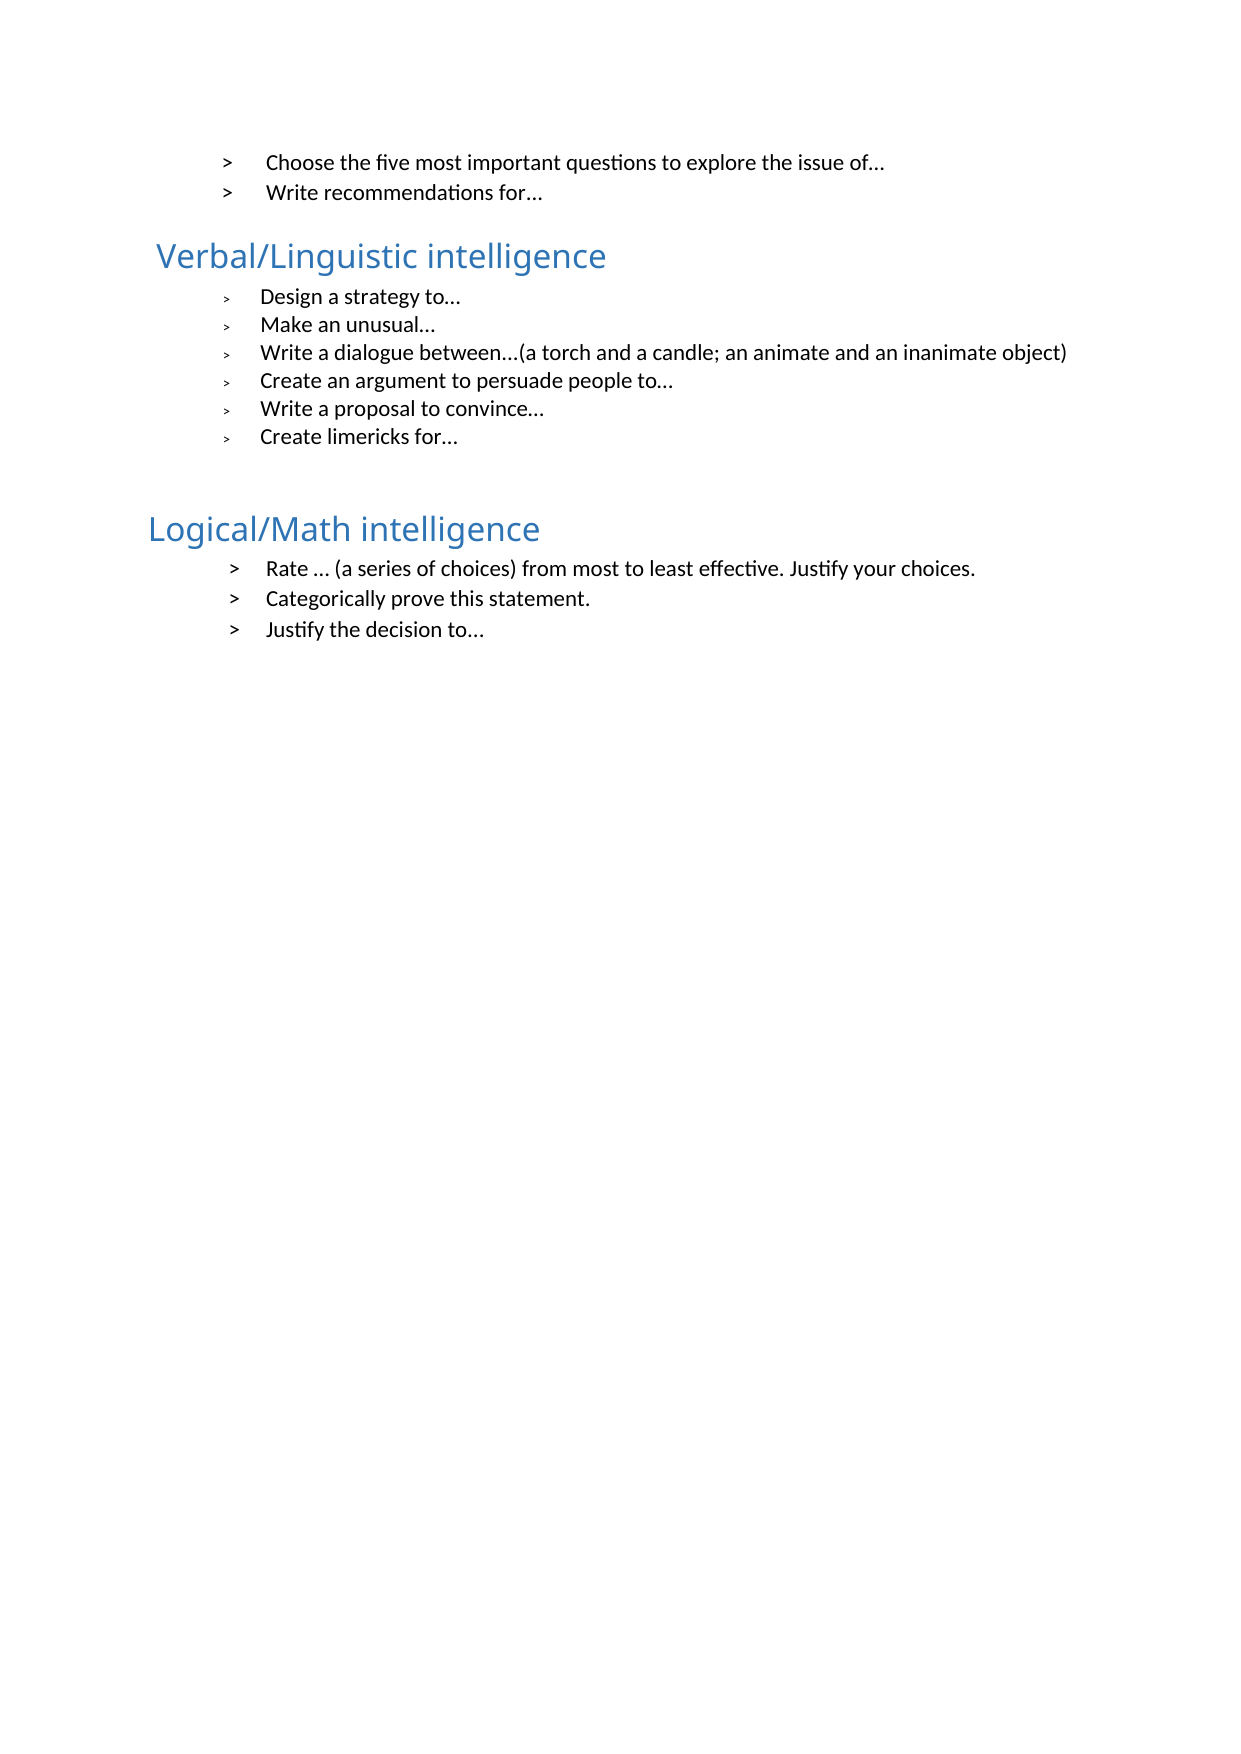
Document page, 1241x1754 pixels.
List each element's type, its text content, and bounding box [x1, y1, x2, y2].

subtitle Verbal/Linguistic intelligence [148, 233, 1093, 278]
list Design a strategy to… [223, 282, 1093, 310]
list Choose the five most important questions to explore the issue of… [221, 148, 1093, 176]
list Rate … (a series of choices) from most to least effective. Justify your choices. [228, 554, 1093, 582]
list Write a proposal to convince… [223, 394, 1093, 422]
list Write a dialogue between...(a torch and a candle; an animate and an inanimate object) [223, 338, 1093, 366]
list Create limericks for… [223, 422, 1093, 450]
list Categorically prove this statement. [228, 584, 1093, 612]
list Create an argument to persuade people to… [223, 366, 1093, 394]
list Justify the decision to... [228, 615, 1093, 643]
subtitle Logical/Math intelligence [148, 505, 1093, 551]
list Make an unusual… [223, 310, 1093, 338]
list Write recommendations for... [221, 178, 1093, 206]
